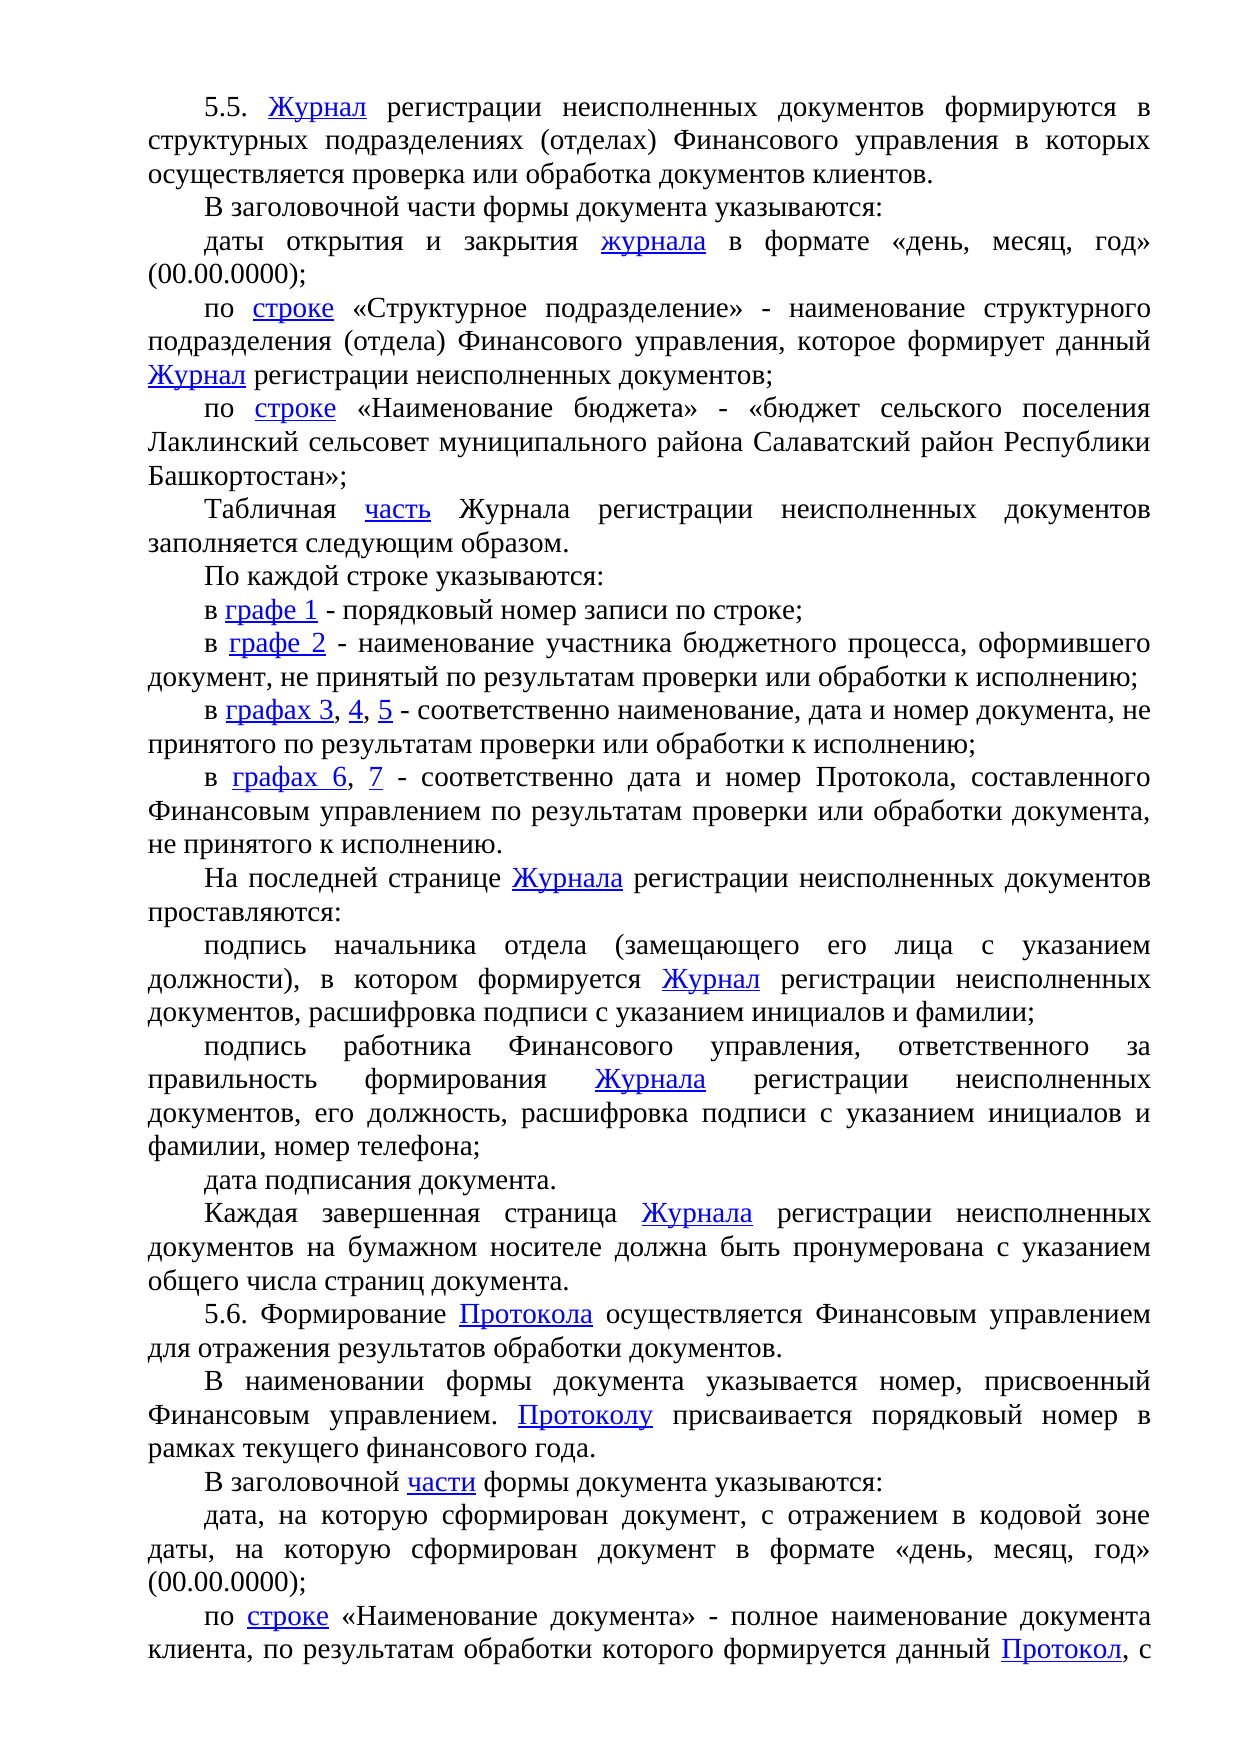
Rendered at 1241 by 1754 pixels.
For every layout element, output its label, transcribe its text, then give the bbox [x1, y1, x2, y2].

text в графе 1 - порядковый номер записи по строке; [148, 592, 1152, 625]
text в графах 3, 4, 5 - соответственно наименование, дата и номер документа, не принятого по результатам проверки или обработки к исполнению; [148, 692, 1152, 759]
text подпись начальника отдела (замещающего его лица с указанием должности), в котором формируется Журнал регистрации неисполненных документов, расшифровка подписи с указанием инициалов и фамилии; [148, 927, 1152, 1028]
text По каждой строке указываются: [148, 558, 1152, 592]
text дата подписания документа. [148, 1162, 1152, 1196]
text даты открытия и закрытия журнала в формате «день, месяц, год» (00.00.0000); [148, 223, 1152, 290]
text В заголовочной части формы документа указываются: [148, 1464, 1152, 1497]
text На последней странице Журнала регистрации неисполненных документов проставляются: [148, 860, 1152, 927]
text 5.5. Журнал регистрации неисполненных документов формируются в структурных подразделениях (отделах) Финансового управления в которых осуществляется проверка или обработка документов клиентов. [148, 89, 1152, 189]
text 5.6. Формирование Протокола осуществляется Финансовым управлением для отражения результатов обработки документов. [148, 1296, 1152, 1363]
text по строке «Наименование бюджета» - «бюджет сельского поселения Лаклинский сельсовет муниципального района Салаватский район Республики Башкортостан»; [148, 391, 1152, 491]
text в графе 2 - наименование участника бюджетного процесса, оформившего документ, не принятый по результатам проверки или обработки к исполнению; [148, 625, 1152, 692]
text Каждая завершенная страница Журнала регистрации неисполненных документов на бумажном носителе должна быть пронумерована с указанием общего числа страниц документа. [148, 1196, 1152, 1296]
text дата, на которую сформирован документ, с отражением в кодовой зоне даты, на которую сформирован документ в формате «день, месяц, год» (00.00.0000); [148, 1497, 1152, 1598]
text Табличная часть Журнала регистрации неисполненных документов заполняется следующим образом. [148, 491, 1152, 558]
text В заголовочной части формы документа указываются: [148, 189, 1152, 223]
text в графах 6, 7 - соответственно дата и номер Протокола, составленного Финансовым управлением по результатам проверки или обработки документа, не принятого к исполнению. [148, 759, 1152, 860]
text подпись работника Финансового управления, ответственного за правильность формирования Журнала регистрации неисполненных документов, его должность, расшифровка подписи с указанием инициалов и фамилии, номер телефона; [148, 1028, 1152, 1162]
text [148, 1598, 1152, 1665]
text по строке «Структурное подразделение» - наименование структурного подразделения (отдела) Финансового управления, которое формирует данный Журнал регистрации неисполненных документов; [148, 290, 1152, 391]
text В наименовании формы документа указывается номер, присвоенный Финансовым управлением. Протоколу присваивается порядковый номер в рамках текущего финансового года. [148, 1363, 1152, 1464]
